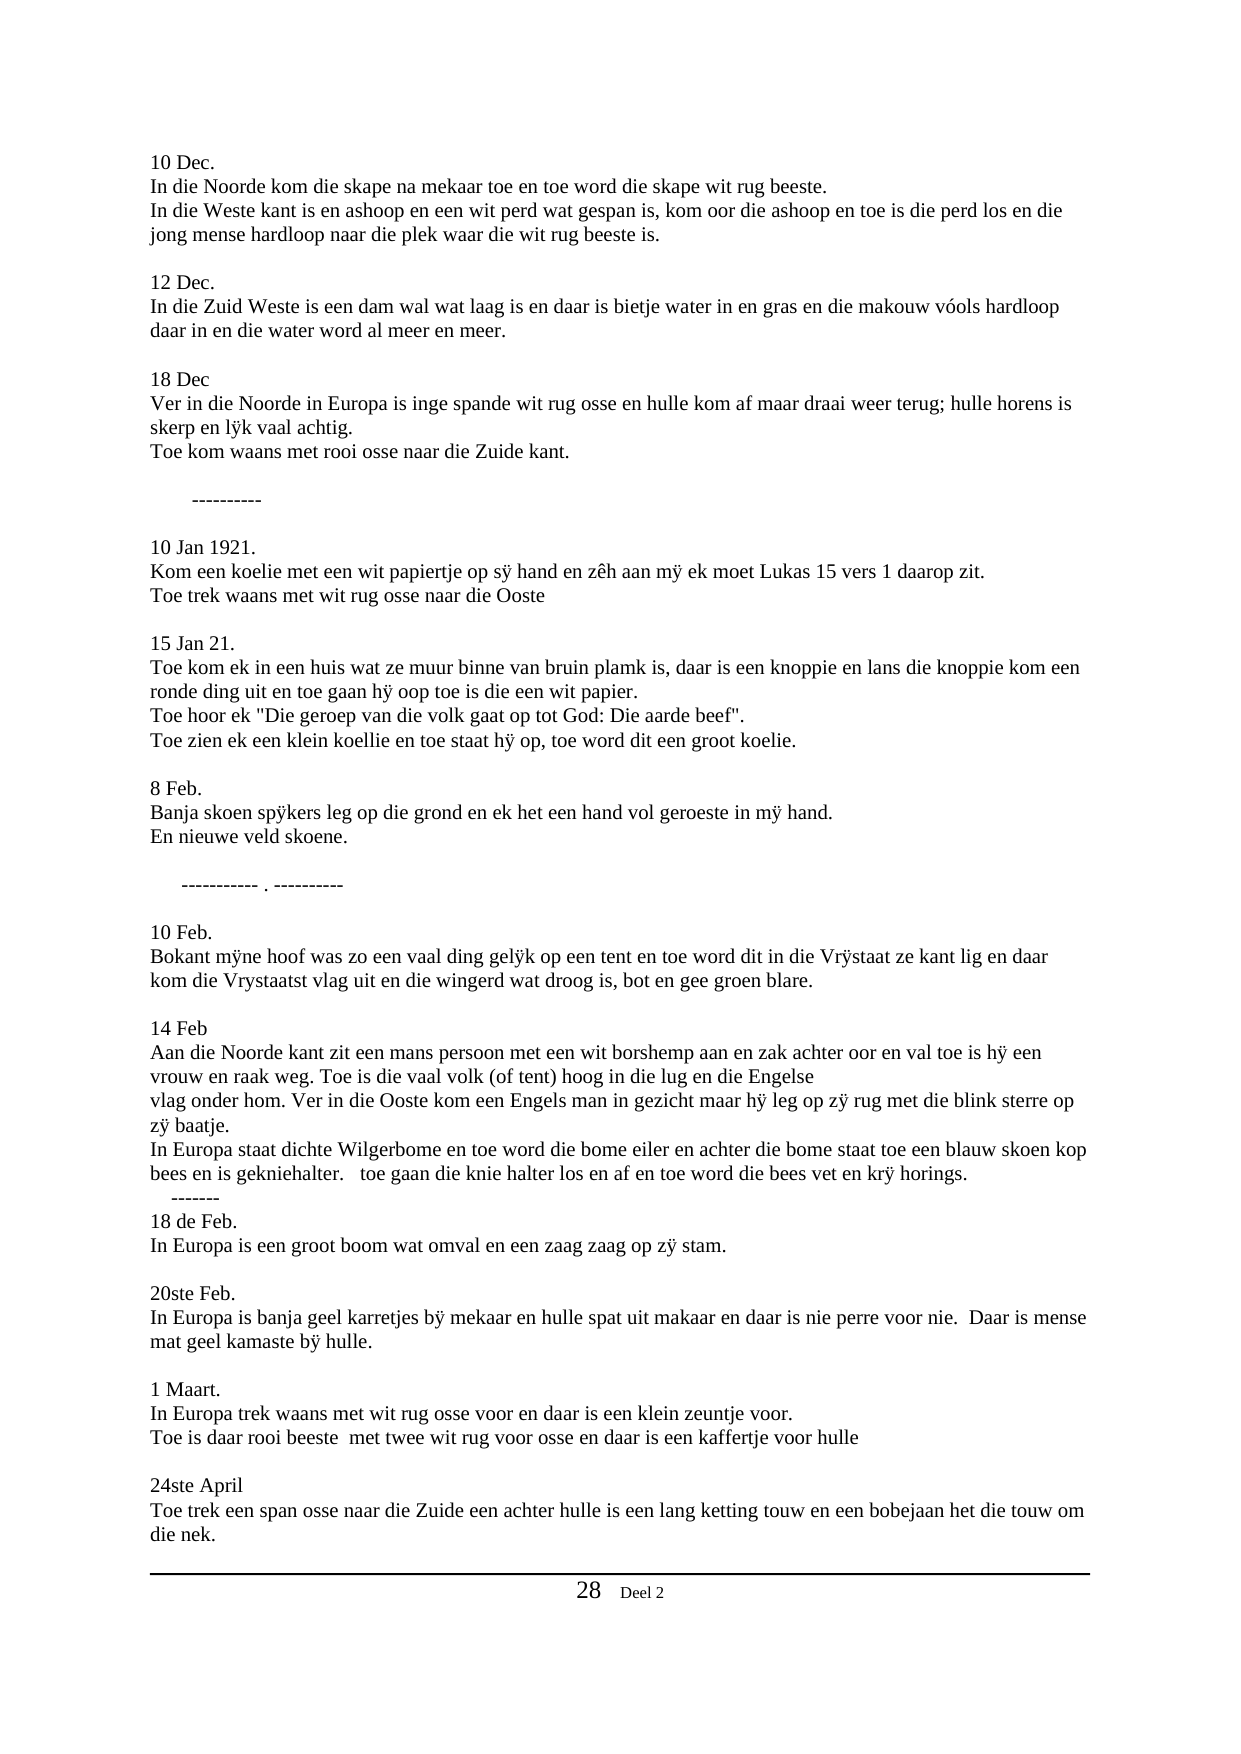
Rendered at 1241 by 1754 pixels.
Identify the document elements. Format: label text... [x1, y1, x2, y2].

text In Europa trek waans met wit rug osse voor en daar is een klein zeuntje voor. [150, 1401, 1090, 1425]
text In Europa is banja geel karretjes bÿ mekaar en hulle spat uit makaar en daar is nie perre voor nie. Daar is mense mat geel kamaste bÿ hulle. [150, 1305, 1090, 1353]
text Toe trek een span osse naar die Zuide een achter hulle is een lang ketting touw en een bobejaan het die touw om die nek. [150, 1497, 1090, 1546]
text ----------- . ---------- [150, 872, 1090, 896]
text Toe zien ek een klein koellie en toe staat hÿ op, toe word dit een groot koelie. [150, 727, 1090, 752]
text In die Noorde kom die skape na mekaar toe en toe word die skape wit rug beeste. [150, 174, 1090, 198]
text 24ste April [150, 1473, 1090, 1497]
text 15 Jan 21. [150, 631, 1090, 655]
text In Europa is een groot boom wat omval en een zaag zaag op zÿ stam. [150, 1233, 1090, 1257]
text Banja skoen spÿkers leg op die grond en ek het een hand vol geroeste in mÿ hand. [150, 800, 1090, 824]
text In die Weste kant is en ashoop en een wit perd wat gespan is, kom oor die ashoop en toe is die perd los en die jong mense hardloop naar die plek waar die wit rug beeste is. [150, 198, 1090, 246]
text Toe hoor ek "Die geroep van die volk gaat op tot God: Die aarde beef". [150, 703, 1090, 727]
text ------- [150, 1185, 1090, 1209]
text 14 Feb [150, 1016, 1090, 1040]
text 8 Feb. [150, 776, 1090, 800]
text 18 de Feb. [150, 1209, 1090, 1233]
text 10 Feb. [150, 920, 1090, 944]
text Toe trek waans met wit rug osse naar die Ooste [150, 583, 1090, 607]
text ---------- [150, 487, 1090, 511]
text Ver in die Noorde in Europa is inge spande wit rug osse en hulle kom af maar draai weer terug; hulle horens is skerp en lÿk vaal achtig. [150, 391, 1090, 439]
text 10 Jan 1921. [150, 535, 1090, 559]
text Toe is daar rooi beeste met twee wit rug voor osse en daar is een kaffertje voor hulle [150, 1425, 1090, 1449]
text vlag onder hom. Ver in die Ooste kom een Engels man in gezicht maar hÿ leg op zÿ rug met die blink sterre op zÿ baatje. [150, 1088, 1090, 1137]
text 18 Dec [150, 367, 1090, 391]
text Toe kom waans met rooi osse naar die Zuide kant. [150, 439, 1090, 463]
text 10 Dec. [150, 150, 1090, 174]
text 20ste Feb. [150, 1281, 1090, 1305]
text 12 Dec. [150, 270, 1090, 294]
text Aan die Noorde kant zit een mans persoon met een wit borshemp aan en zak achter oor en val toe is hÿ een vrouw en raak weg. Toe is die vaal volk (of tent) hoog in die lug en die Engelse [150, 1040, 1090, 1088]
text In die Zuid Weste is een dam wal wat laag is en daar is bietje water in en gras en die makouw vóols hardloop daar in en die water word al meer en meer. [150, 294, 1090, 342]
text En nieuwe veld skoene. [150, 824, 1090, 848]
text Bokant mÿne hoof was zo een vaal ding gelÿk op een tent en toe word dit in die Vrÿstaat ze kant lig en daar kom die Vrystaatst vlag uit en die wingerd wat droog is, bot en gee groen blare. [150, 944, 1090, 992]
text Toe kom ek in een huis wat ze muur binne van bruin plamk is, daar is een knoppie en lans die knoppie kom een ronde ding uit en toe gaan hÿ oop toe is die een wit papier. [150, 655, 1090, 703]
text In Europa staat dichte Wilgerbome en toe word die bome eiler en achter die bome staat toe een blauw skoen kop bees en is gekniehalter. toe gaan die knie halter los en af en toe word die bees vet en krÿ horings. [150, 1137, 1090, 1185]
text 1 Maart. [150, 1377, 1090, 1401]
text Kom een koelie met een wit papiertje op sÿ hand en zêh aan mÿ ek moet Lukas 15 vers 1 daarop zit. [150, 559, 1090, 583]
